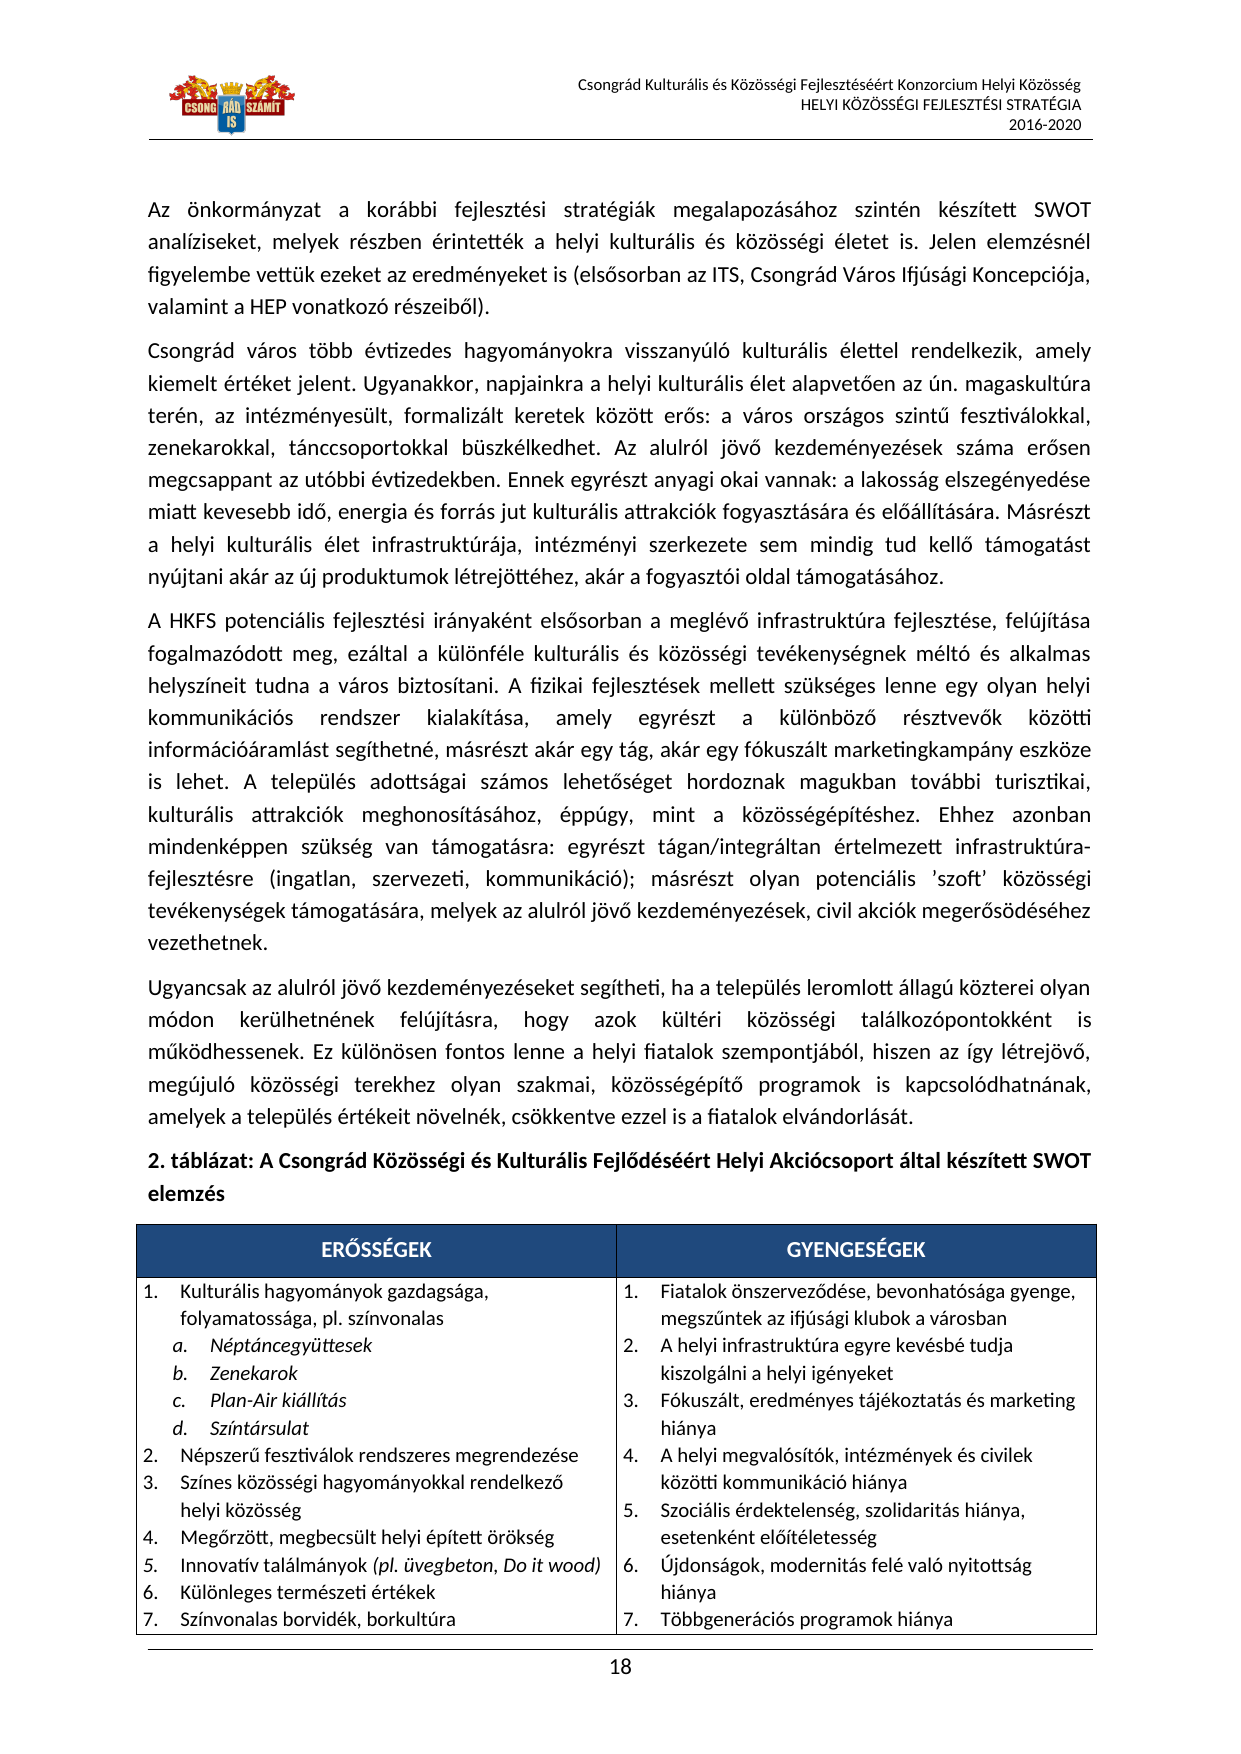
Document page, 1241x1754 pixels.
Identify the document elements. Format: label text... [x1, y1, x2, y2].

text A HKFS potenciális fejlesztési irányaként elsősorban a meglévő infrastruktúra fejlesztése, felújítása fogalmazódott meg, ezáltal a különféle kulturális és közösségi tevékenységnek méltó és alkalmas helyszíneit tudna a város biztosítani. A fizikai fejlesztések mellett szükséges lenne egy olyan helyi kommunikációs rendszer kialakítása, amely egyrészt a különböző résztvevők közötti információáramlást segíthetné, másrészt akár egy tág, akár egy fókuszált marketingkampány eszköze is lehet. A település adottságai számos lehetőséget hordoznak magukban további turisztikai, kulturális attrakciók meghonosításához, éppúgy, mint a közösségépítéshez. Ehhez azonban mindenképpen szükség van támogatásra: egyrészt tágan/integráltan értelmezett infrastruktúra-fejlesztésre (ingatlan, szervezeti, kommunikáció); másrészt olyan potenciális ’szoft’ közösségi tevékenységek támogatására, melyek az alulról jövő kezdeményezések, civil akciók megerősödéséhez vezethetnek. [148, 607, 1093, 956]
table_header ERŐSSÉGEK [137, 1225, 616, 1277]
picture [159, 73, 304, 140]
table_header GYENGESÉGEK [617, 1225, 1096, 1277]
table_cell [137, 1278, 616, 1634]
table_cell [617, 1278, 1096, 1634]
text Az önkormányzat a korábbi fejlesztési stratégiák megalapozásához szintén készített SWOT analíziseket, melyek részben érintették a helyi kulturális és közösségi életet is. Jelen elemzésnél figyelembe vettük ezeket az eredményeket is (elsősorban az ITS, Csongrád Város Ifjúsági Koncepciója, valamint a HEP vonatkozó részeiből). [148, 195, 1093, 320]
text 2. táblázat: A Csongrád Közösségi és Kulturális Fejlődéséért Helyi Akciócsoport által készített SWOT elemzés [148, 1147, 1093, 1207]
text Csongrád város több évtizedes hagyományokra visszanyúló kulturális élettel rendelkezik, amely kiemelt értéket jelent. Ugyanakkor, napjainkra a helyi kulturális élet alapvetően az ún. magaskultúra terén, az intézményesült, formalizált keretek között erős: a város országos szintű fesztiválokkal, zenekarokkal, tánccsoportokkal büszkélkedhet. Az alulról jövő kezdeményezések száma erősen megcsappant az utóbbi évtizedekben. Ennek egyrészt anyagi okai vannak: a lakosság elszegényedése miatt kevesebb idő, energia és forrás jut kulturális attrakciók fogyasztására és előállítására. Másrészt a helyi kulturális élet infrastruktúrája, intézményi szerkezete sem mindig tud kellő támogatást nyújtani akár az új produktumok létrejöttéhez, akár a fogyasztói oldal támogatásához. [148, 337, 1093, 590]
text Ugyancsak az alulról jövő kezdeményezéseket segítheti, ha a település leromlott állagú közterei olyan módon kerülhetnének felújításra, hogy azok kültéri közösségi találkozópontokként is működhessenek. Ez különösen fontos lenne a helyi fiatalok szempontjából, hiszen az így létrejövő, megújuló közösségi terekhez olyan szakmai, közösségépítő programok is kapcsolódhatnának, amelyek a település értékeit növelnék, csökkentve ezzel is a fiatalok elvándorlását. [148, 973, 1093, 1130]
